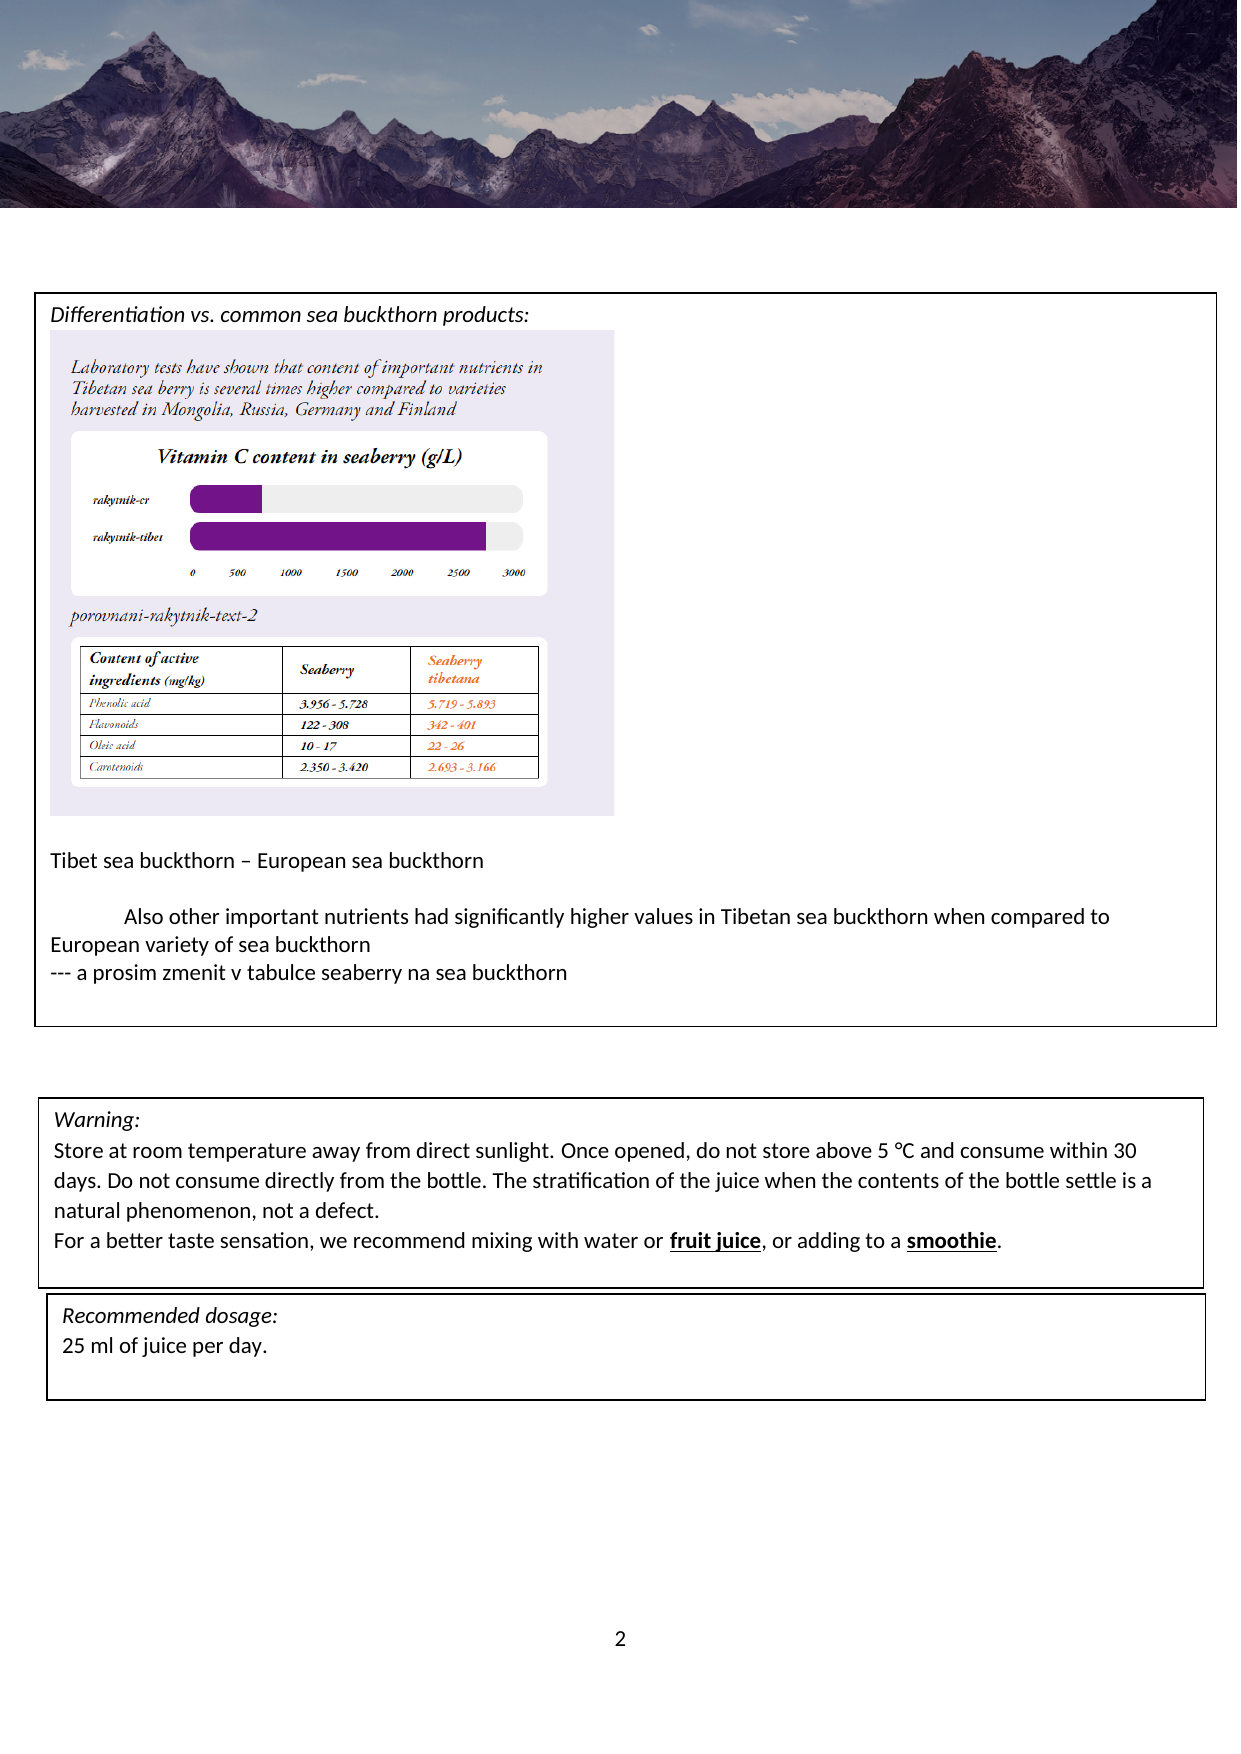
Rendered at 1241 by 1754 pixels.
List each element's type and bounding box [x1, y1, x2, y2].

picture [0, 0, 1237, 208]
picture [50, 330, 615, 816]
